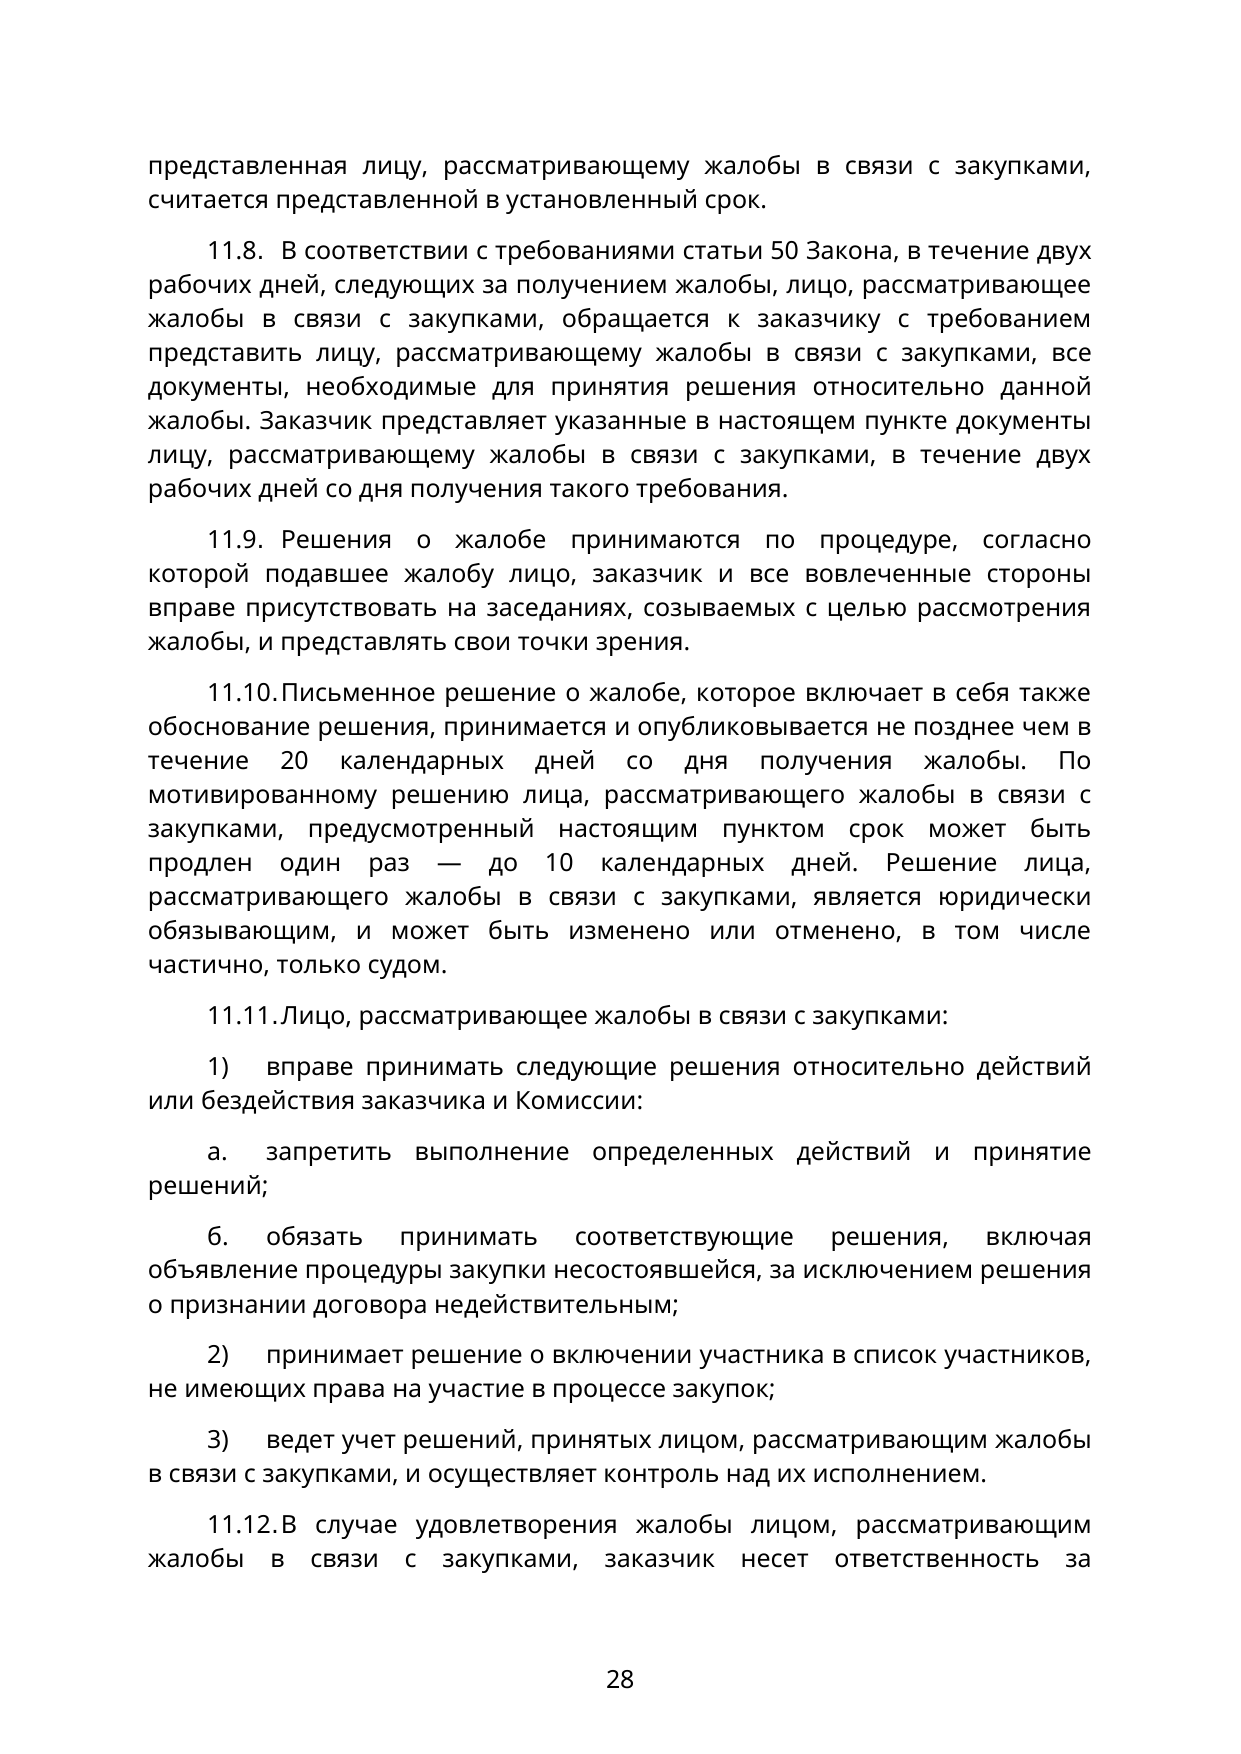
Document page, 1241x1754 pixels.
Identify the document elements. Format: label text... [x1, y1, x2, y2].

text б. обязать принимать соответствующие решения, включая объявление процедуры закупки несостоявшейся, за исключением решения о признании договора недействительным; [148, 1218, 1092, 1320]
text 3) ведет учет решений, принятых лицом, рассматривающим жалобы в связи с закупками, и осуществляет контроль над их исполнением. [148, 1422, 1092, 1490]
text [148, 148, 1092, 216]
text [148, 1507, 1092, 1575]
text 11.8. В соответствии с требованиями статьи 50 Закона, в течение двух рабочих дней, следующих за получением жалобы, лицо, рассматривающее жалобы в связи с закупками, обращается к заказчику с требованием представить лицу, рассматривающему жалобы в связи с закупками, все документы, необходимые для принятия решения относительно данной жалобы. Заказчик представляет указанные в настоящем пункте документы лицу, рассматривающему жалобы в связи с закупками, в течение двух рабочих дней со дня получения такого требования. [148, 232, 1092, 505]
text 2) принимает решение о включении участника в список участников, не имеющих права на участие в процессе закупок; [148, 1337, 1092, 1405]
text 11.10. Письменное решение о жалобе, которое включает в себя также обоснование решения, принимается и опубликовывается не позднее чем в течение 20 календарных дней со дня получения жалобы. По мотивированному решению лица, рассматривающего жалобы в связи с закупками, предусмотренный настоящим пунктом срок может быть продлен один раз — до 10 календарных дней. Решение лица, рассматривающего жалобы в связи с закупками, является юридически обязывающим, и может быть изменено или отменено, в том числе частично, только судом. [148, 674, 1092, 981]
text а. запретить выполнение определенных действий и принятие решений; [148, 1133, 1092, 1201]
text 11.11. Лицо, рассматривающее жалобы в связи с закупками: [148, 998, 1092, 1032]
text 1) вправе принимать следующие решения относительно действий или бездействия заказчика и Комиссии: [148, 1048, 1092, 1117]
text 11.9. Решения о жалобе принимаются по процедуре, согласно которой подавшее жалобу лицо, заказчик и все вовлеченные стороны вправе присутствовать на заседаниях, созываемых с целью рассмотрения жалобы, и представлять свои точки зрения. [148, 522, 1092, 658]
